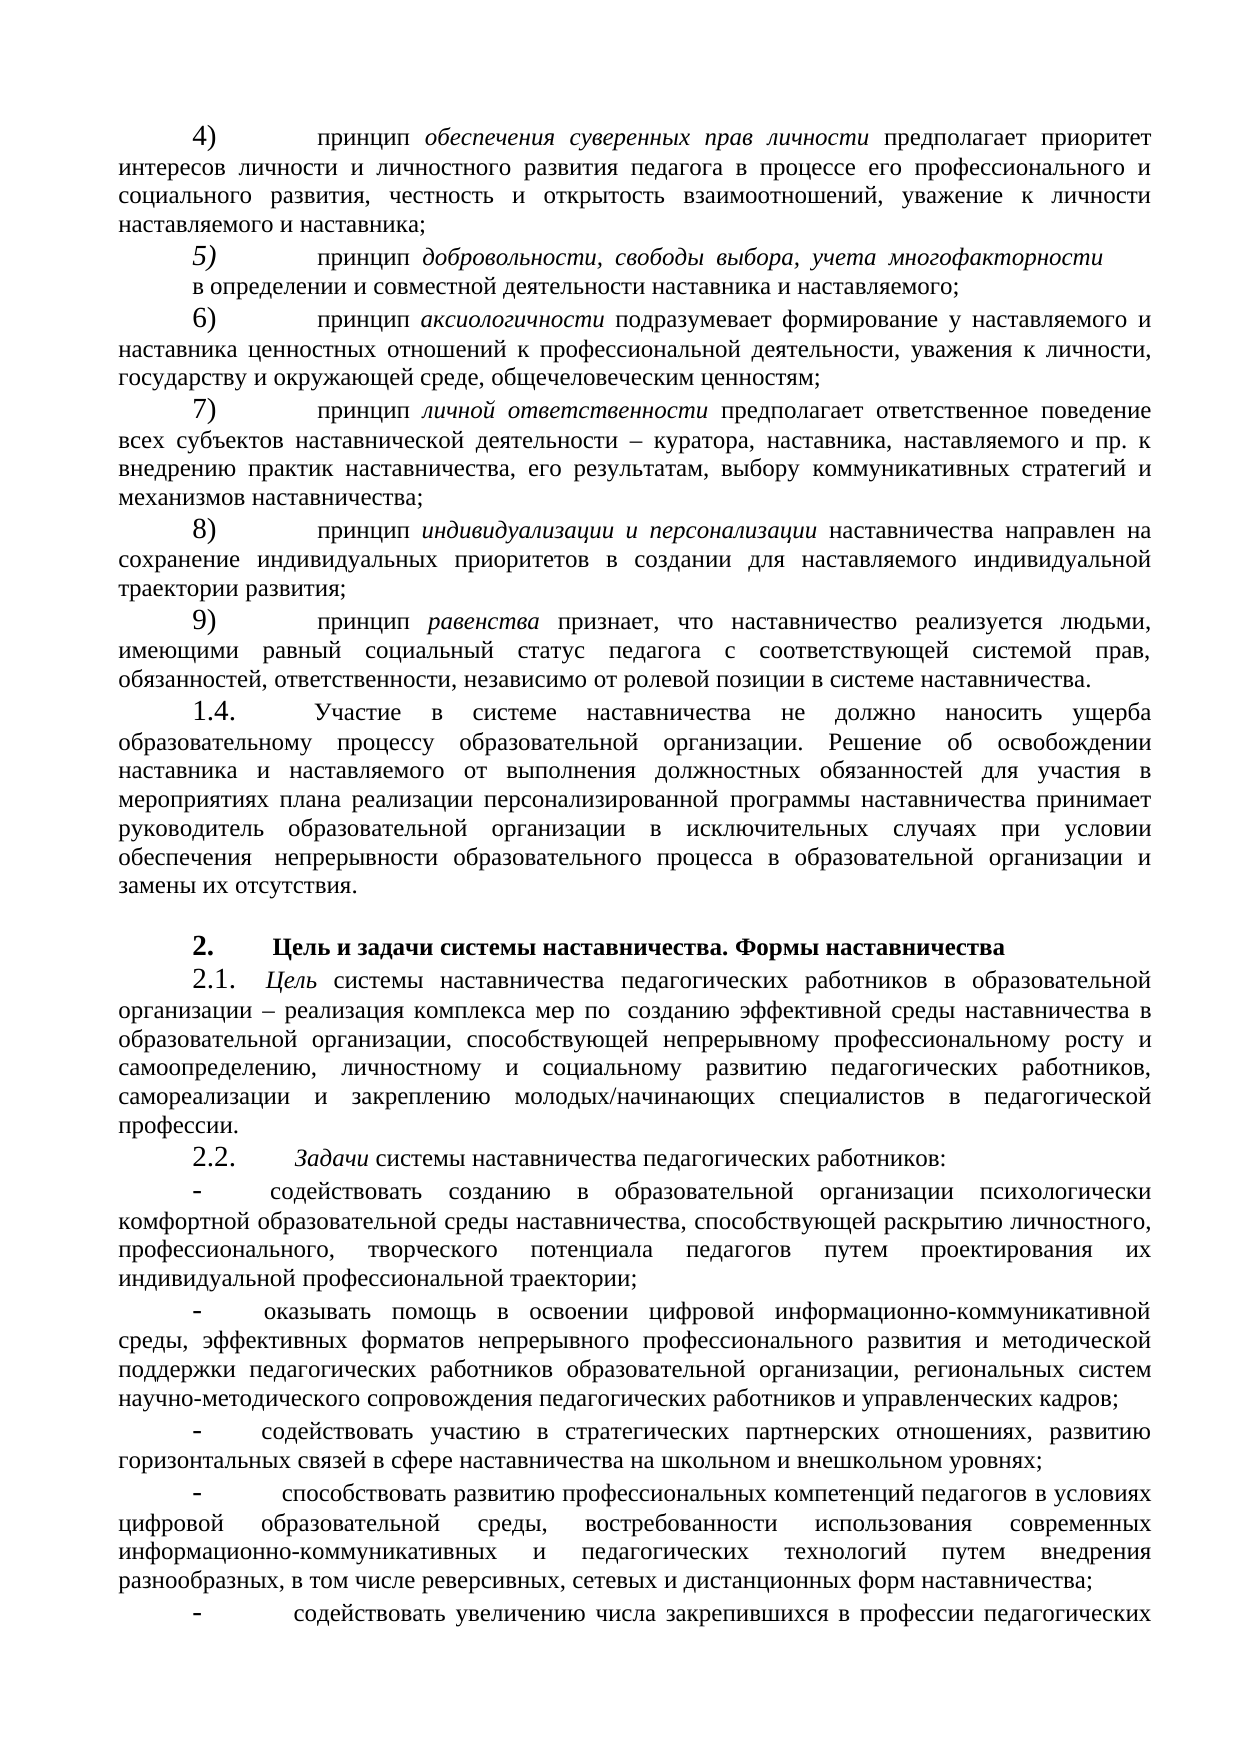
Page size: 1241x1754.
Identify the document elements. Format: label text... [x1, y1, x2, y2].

subtitle Цель и задачи системы наставничества. Формы наставничества [118, 928, 1152, 961]
list принцип добровольности, свободы выбора, учета многофакторности [118, 238, 1152, 271]
text в определении и совместной деятельности наставника и наставляемого; [118, 271, 1152, 300]
list способствовать развитию профессиональных компетенций педагогов в условиях цифровой образовательной среды, востребованности использования современных информационно-коммуникативных и педагогических технологий путем внедрения разнообразных, в том числе реверсивных, сетевых и дистанционных форм наставничества; [118, 1474, 1152, 1594]
list Участие в системе наставничества не должно наносить ущерба образовательному процессу образовательной организации. Решение об освобождении наставника и наставляемого от выполнения должностных обязанностей для участия в мероприятиях плана реализации персонализированной программы наставничества принимает руководитель образовательной организации в исключительных случаях при условии обеспечения непрерывности образовательного процесса в образовательной организации и замены их отсутствия. [118, 693, 1152, 899]
list содействовать участию в стратегических партнерских отношениях, развитию горизонтальных связей в сфере наставничества на школьном и внешкольном уровнях; [118, 1412, 1152, 1474]
list Задачи системы наставничества педагогических работников: [118, 1139, 1152, 1172]
list Цель системы наставничества педагогических работников в образовательной организации – реализация комплекса мер по созданию эффективной среды наставничества в образовательной организации, способствующей непрерывному профессиональному росту и самоопределению, личностному и социальному развитию педагогических работников, самореализации и закреплению молодых/начинающих специалистов в педагогической профессии. [118, 961, 1152, 1139]
list принцип аксиологичности подразумевает формирование у наставляемого и наставника ценностных отношений к профессиональной деятельности, уважения к личности, государству и окружающей среде, общечеловеческим ценностям; [118, 300, 1152, 391]
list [118, 1594, 1152, 1627]
list принцип обеспечения суверенных прав личности предполагает приоритет интересов личности и личностного развития педагога в процессе его профессионального и социального развития, честность и открытость взаимоотношений, уважение к личности наставляемого и наставника; [118, 118, 1152, 238]
list содействовать созданию в образовательной организации психологически комфортной образовательной среды наставничества, способствующей раскрытию личностного, профессионального, творческого потенциала педагогов путем проектирования их индивидуальной профессиональной траектории; [118, 1172, 1152, 1292]
list оказывать помощь в освоении цифровой информационно-коммуникативной среды, эффективных форматов непрерывного профессионального развития и методической поддержки педагогических работников образовательной организации, региональных систем научно-методического сопровождения педагогических работников и управленческих кадров; [118, 1292, 1152, 1412]
list принцип личной ответственности предполагает ответственное поведение всех субъектов наставнической деятельности – куратора, наставника, наставляемого и пр. к внедрению практик наставничества, его результатам, выбору коммуникативных стратегий и механизмов наставничества; [118, 391, 1152, 511]
list принцип индивидуализации и персонализации наставничества направлен на сохранение индивидуальных приоритетов в создании для наставляемого индивидуальной траектории развития; [118, 511, 1152, 602]
list принцип равенства признает, что наставничество реализуется людьми, имеющими равный социальный статус педагога с соответствующей системой прав, обязанностей, ответственности, независимо от ролевой позиции в системе наставничества. [118, 602, 1152, 693]
